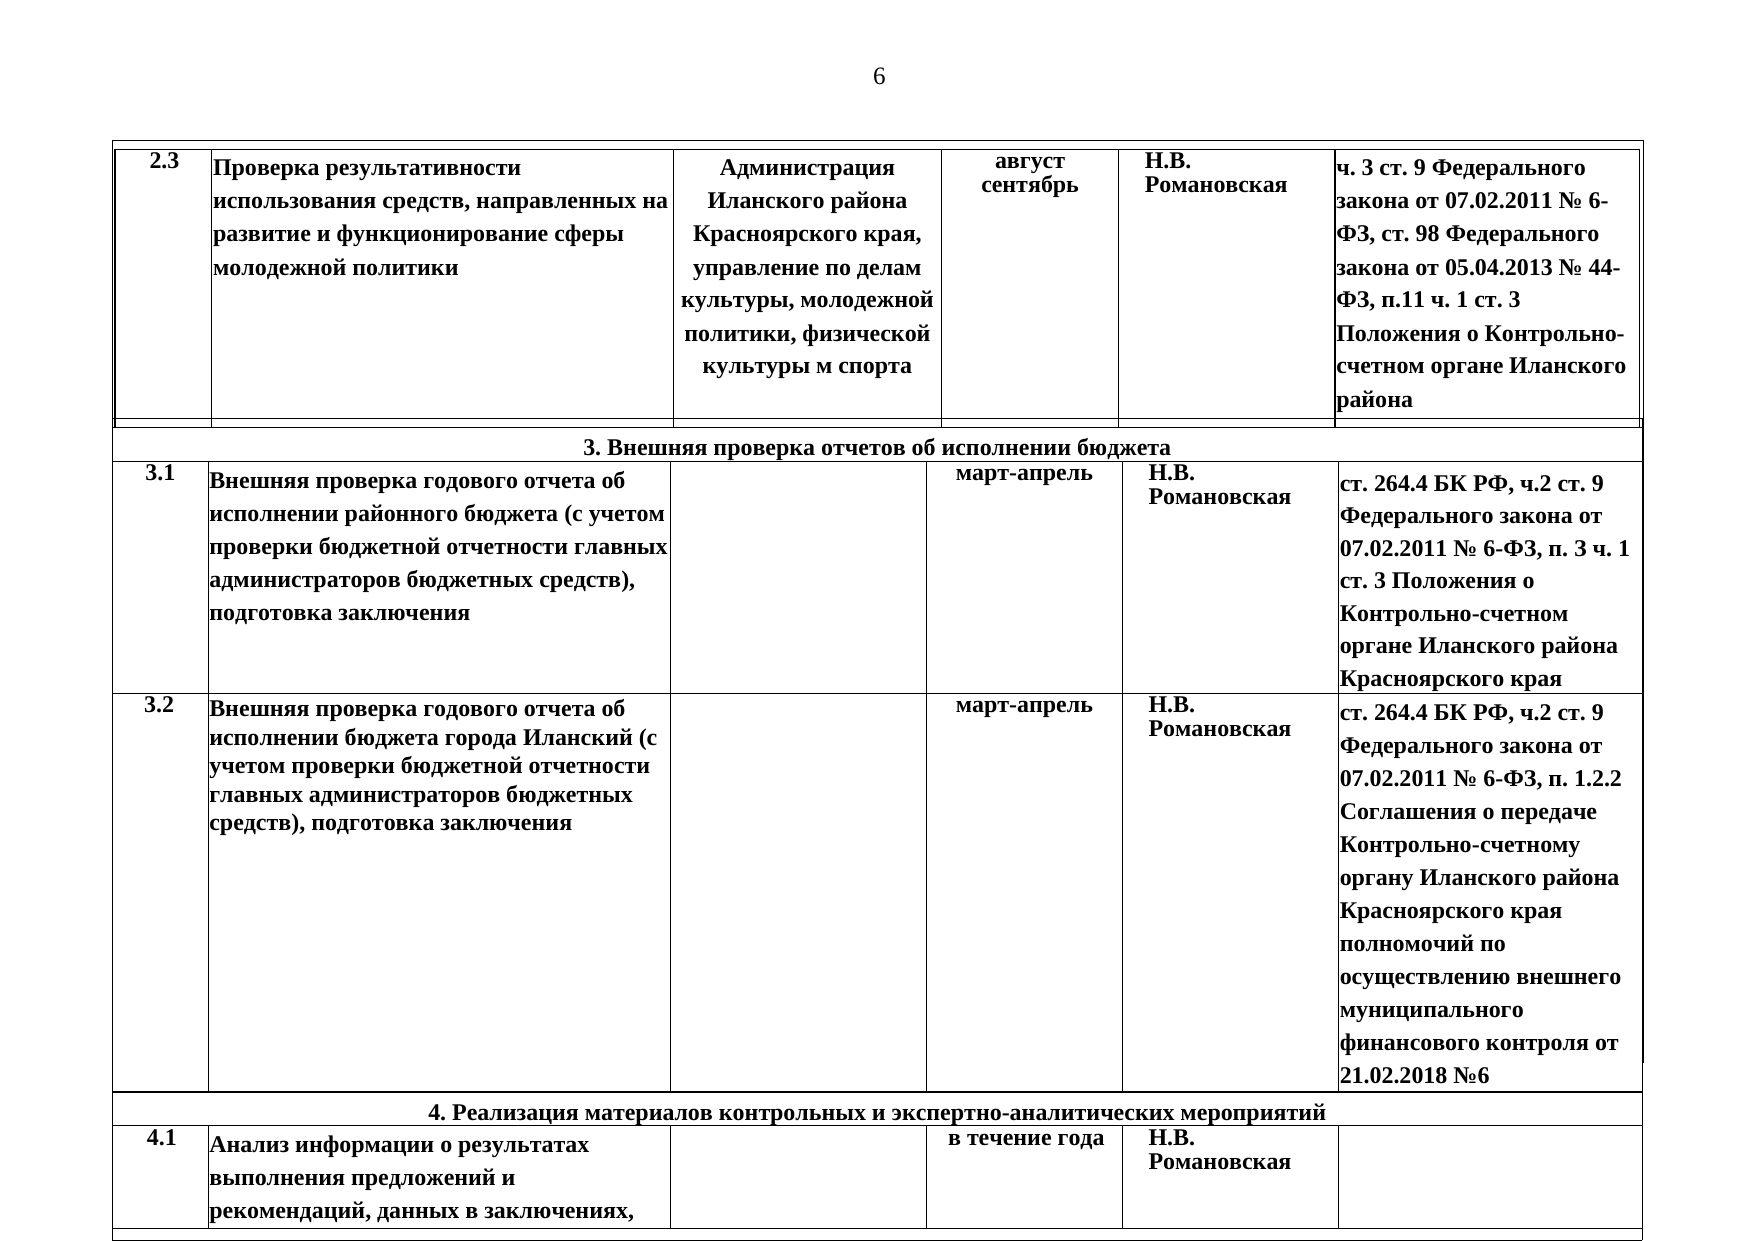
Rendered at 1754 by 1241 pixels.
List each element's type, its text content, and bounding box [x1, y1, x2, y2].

table_cell Анализ информации о результатах выполнения предложений и рекомендаций, данных в заключениях, [209, 1126, 670, 1227]
table_header ч. 3 ст. 9 Федерального закона от 07.02.2011 № 6- ФЗ, ст. 98 Федерального закона от 05.04.2013 № 44-ФЗ, п.11 ч. 1 ст. 3 Положения о Контрольно-счетном органе Иланского района [1336, 150, 1639, 418]
table_cell март-апрель [927, 462, 1122, 693]
table_cell Н.В. Романовская [1123, 1126, 1338, 1227]
table_cell [671, 1126, 926, 1227]
table_cell [671, 462, 926, 693]
table_header 2.3 [116, 150, 211, 418]
table_cell ст. 264.4 БК РФ, ч.2 ст. 9 Федерального закона от 07.02.2011 № 6-ФЗ, п. 1.2.2 Соглашения о передаче Контрольно-счетному органу Иланского района Красноярского края полномочий по осуществлению внешнего муниципального финансового контроля от 21.02.2018 №6 [1339, 694, 1642, 1091]
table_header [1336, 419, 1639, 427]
table_cell Н.В. Романовская [1123, 694, 1338, 1091]
table_cell [671, 694, 926, 1091]
table_cell [1339, 1126, 1642, 1227]
table_cell Внешняя проверка годового отчета об исполнении районного бюджета (с учетом проверки бюджетной отчетности главных администраторов бюджетных средств), подготовка заключения [209, 462, 670, 693]
table_cell 3.2 [113, 694, 208, 1091]
table_cell 4.1 [113, 1126, 208, 1227]
table_cell ст. 264.4 БК РФ, ч.2 ст. 9 Федерального закона от 07.02.2011 № 6-ФЗ, п. З ч. 1 ст. 3 Положения о Контрольно-счетном органе Иланского района Красноярского края [1339, 462, 1642, 693]
table_cell Внешняя проверка годового отчета об исполнении бюджета города Иланский (с учетом проверки бюджетной отчетности главных администраторов бюджетных средств), подготовка заключения [209, 694, 670, 1091]
table_cell март-апрель [927, 694, 1122, 1091]
table_header Н.В. Романовская [1119, 150, 1334, 418]
table_cell 3.1 [113, 462, 208, 693]
table_cell 4. Реализация материалов контрольных и экспертно-аналитических мероприятий [113, 1093, 1642, 1125]
table_cell в течение года [927, 1126, 1122, 1227]
table_header 3. Внешняя проверка отчетов об исполнении бюджета [113, 428, 1642, 461]
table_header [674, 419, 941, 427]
table_header Проверка результативности использования средств, направленных на развитие и функционирование сферы молодежной политики [212, 150, 673, 418]
table_cell Н.В. Романовская [1123, 462, 1338, 693]
table_header август сентябрь [942, 150, 1118, 418]
table_header Администрация Иланского района Красноярского края, управление по делам культуры, молодежной политики, физической культуры м спорта [674, 150, 941, 418]
